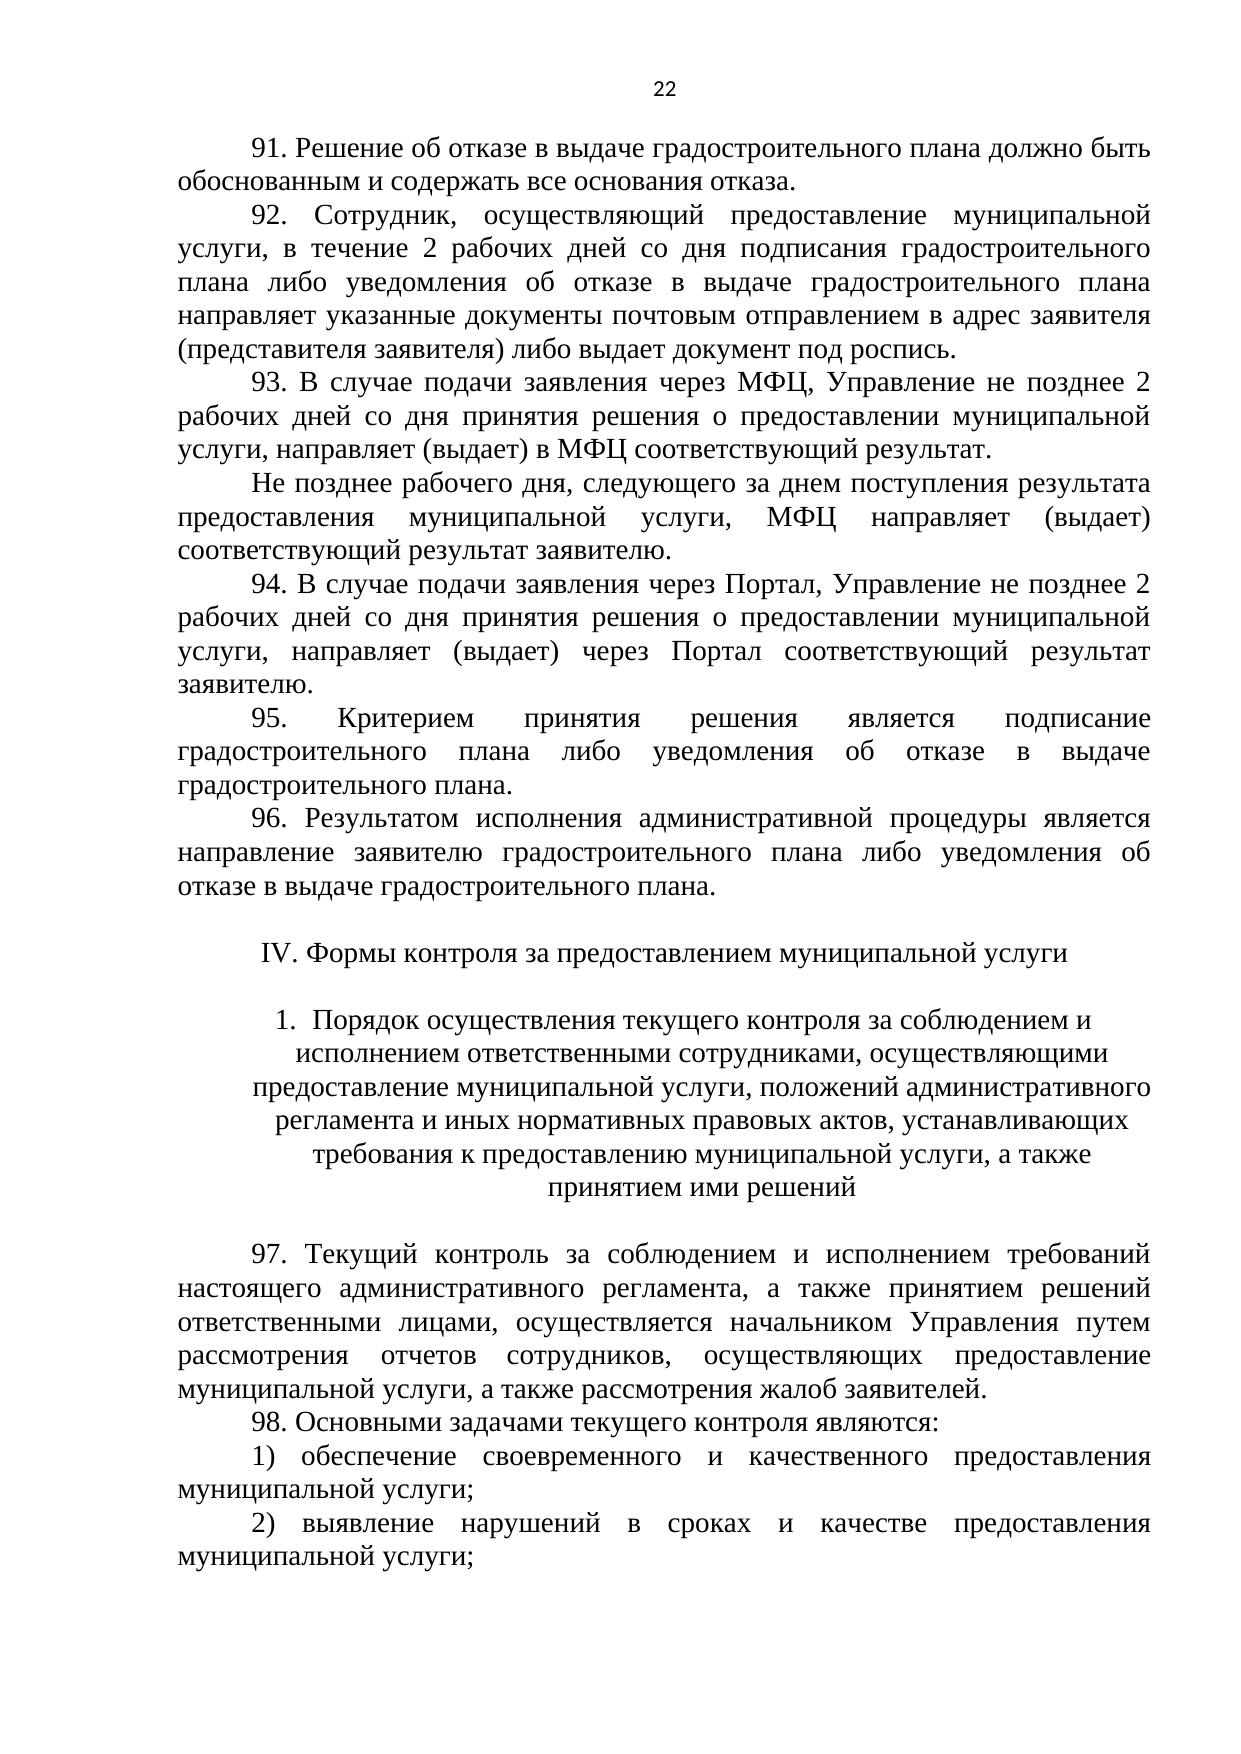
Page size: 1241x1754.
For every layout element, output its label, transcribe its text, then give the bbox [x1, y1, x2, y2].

text 95. Критерием принятия решения является подписание градостроительного плана либо уведомления об отказе в выдаче градостроительного плана. [177, 700, 1152, 801]
text 96. Результатом исполнения административной процедуры является направление заявителю градостроительного плана либо уведомления об отказе в выдаче градостроительного плана. [177, 801, 1152, 901]
text 97. Текущий контроль за соблюдением и исполнением требований настоящего административного регламента, а также принятием решений ответственными лицами, осуществляется начальником Управления путем рассмотрения отчетов сотрудников, осуществляющих предоставление муниципальной услуги, а также рассмотрения жалоб заявителей. [177, 1237, 1152, 1404]
text 1) обеспечение своевременного и качественного предоставления муниципальной услуги; [177, 1438, 1152, 1505]
list Порядок осуществления текущего контроля за соблюдением и исполнением ответственными сотрудниками, осуществляющими предоставление муниципальной услуги, положений административного регламента и иных нормативных правовых актов, устанавливающих требования к предоставлению муниципальной услуги, а также принятием ими решений [215, 1002, 1152, 1203]
text IV. Формы контроля за предоставлением муниципальной услуги [177, 935, 1152, 968]
text 2) выявление нарушений в сроках и качестве предоставления муниципальной услуги; [177, 1505, 1152, 1572]
text 93. В случае подачи заявления через МФЦ, Управление не позднее 2 рабочих дней со дня принятия решения о предоставлении муниципальной услуги, направляет (выдает) в МФЦ соответствующий результат. [177, 364, 1152, 465]
text 94. В случае подачи заявления через Портал, Управление не позднее 2 рабочих дней со дня принятия решения о предоставлении муниципальной услуги, направляет (выдает) через Портал соответствующий результат заявителю. [177, 566, 1152, 700]
text Не позднее рабочего дня, следующего за днем поступления результата предоставления муниципальной услуги, МФЦ направляет (выдает) соответствующий результат заявителю. [177, 465, 1152, 566]
text 98. Основными задачами текущего контроля являются: [177, 1404, 1152, 1438]
text 91. Решение об отказе в выдаче градостроительного плана должно быть обоснованным и содержать все основания отказа. [177, 130, 1152, 197]
text 92. Сотрудник, осуществляющий предоставление муниципальной услуги, в течение 2 рабочих дней со дня подписания градостроительного плана либо уведомления об отказе в выдаче градостроительного плана направляет указанные документы почтовым отправлением в адрес заявителя (представителя заявителя) либо выдает документ под роспись. [177, 197, 1152, 364]
